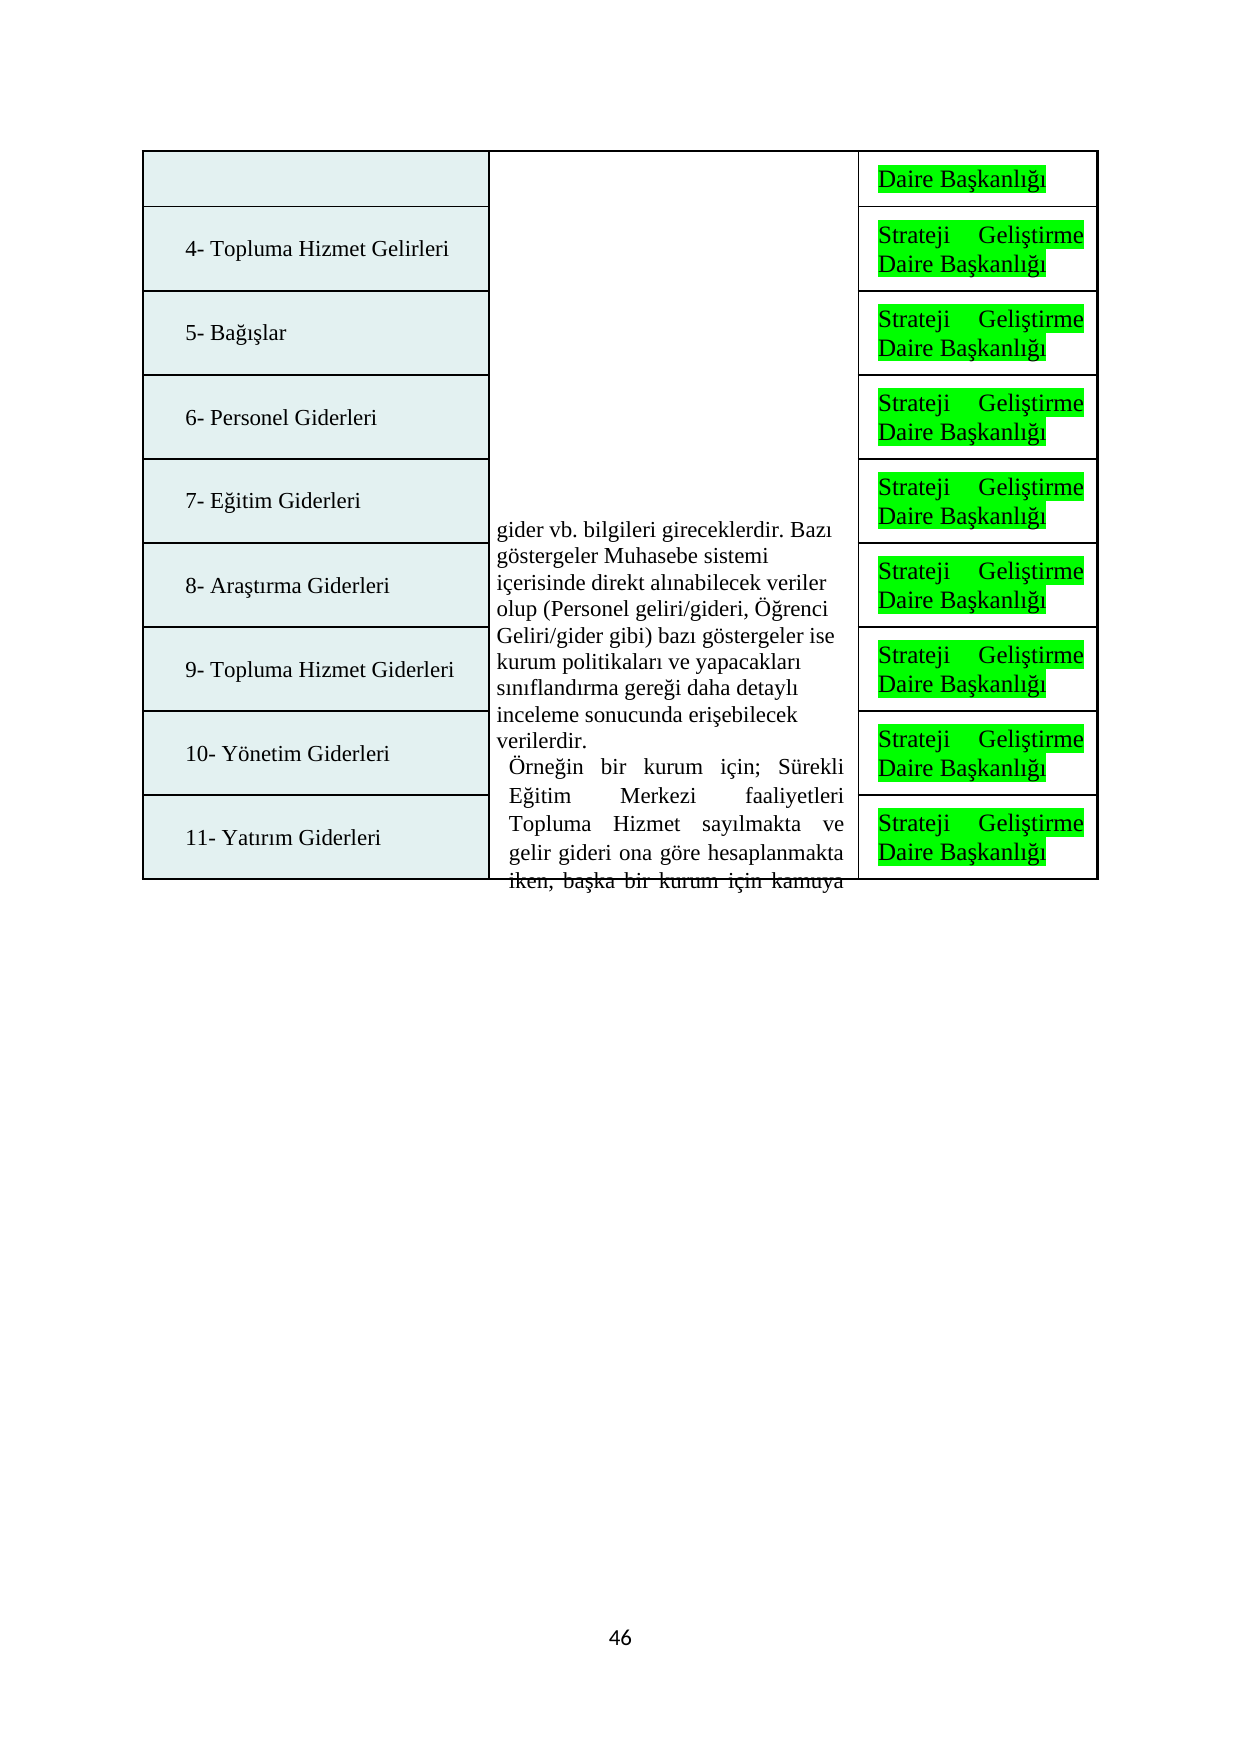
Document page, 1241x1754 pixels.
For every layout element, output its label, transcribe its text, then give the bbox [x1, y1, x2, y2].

table_cell Strateji Geliştirme Daire Başkanlığı [859, 628, 1096, 710]
table_cell 10- Yönetim Giderleri [144, 712, 488, 794]
table_cell Strateji Geliştirme Daire Başkanlığı [859, 796, 1096, 878]
table_cell Strateji Geliştirme Daire Başkanlığı [859, 207, 1096, 290]
table_cell 6- Personel Giderleri [144, 376, 488, 458]
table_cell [144, 152, 488, 206]
table_cell Strateji Geliştirme Daire Başkanlığı [859, 292, 1096, 374]
table_cell 5- Bağışlar [144, 292, 488, 374]
table_cell Strateji Geliştirme Daire Başkanlığı [859, 376, 1096, 458]
table_cell 8- Araştırma Giderleri [144, 544, 488, 626]
table_cell Strateji Geliştirme Daire Başkanlığı [859, 544, 1096, 626]
table_cell Strateji Geliştirme Daire Başkanlığı [859, 460, 1096, 542]
table_cell Strateji Geliştirme Daire Başkanlığı [859, 712, 1096, 794]
table_cell 9- Topluma Hizmet Giderleri [144, 628, 488, 710]
table_cell 7- Eğitim Giderleri [144, 460, 488, 542]
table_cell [859, 152, 1096, 206]
table_cell 4- Topluma Hizmet Gelirleri [144, 207, 488, 290]
table_cell 11- Yatırım Giderleri [144, 796, 488, 878]
